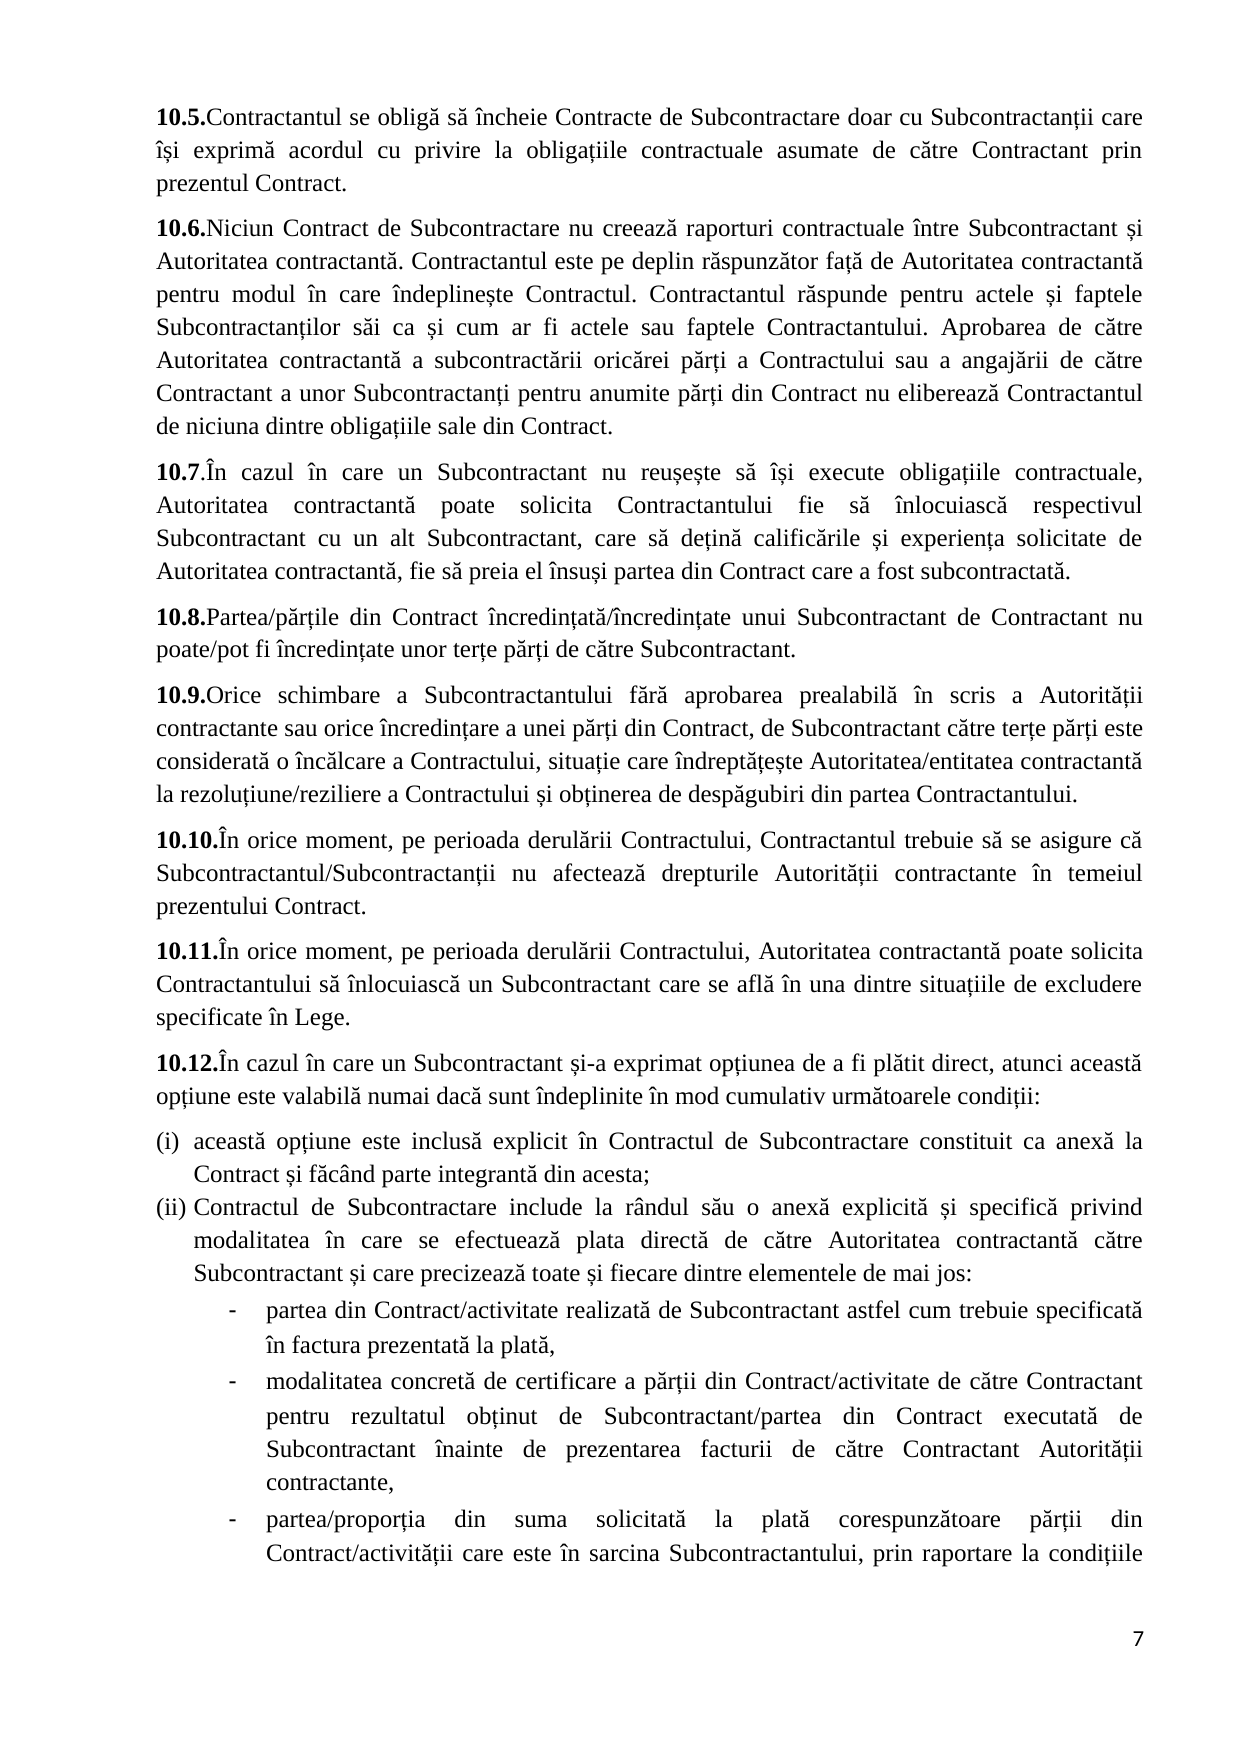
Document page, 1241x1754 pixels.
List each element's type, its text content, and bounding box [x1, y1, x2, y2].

list această opțiune este inclusă explicit în Contractul de Subcontractare constituit ca anexă la Contract și făcând parte integrantă din acesta; [156, 1126, 1144, 1188]
list Contractul de Subcontractare include la rândul său o anexă explicită și specifică privind modalitatea în care se efectuează plata directă de către Autoritatea contractantă către Subcontractant și care precizează toate și fiecare dintre elementele de mai jos: [156, 1192, 1144, 1287]
text 10.9.Orice schimbare a Subcontractantului fără aprobarea prealabilă în scris a Autorității contractante sau orice încredințare a unei părți din Contract, de Subcontractant către terțe părți este considerată o încălcare a Contractului, situație care îndreptățește Autoritatea/entitatea contractantă la rezoluțiune/reziliere a Contractului și obținerea de despăgubiri din partea Contractantului. [156, 680, 1144, 808]
list modalitatea concretă de certificare a părții din Contract/activitate de către Contractant pentru rezultatul obținut de Subcontractant/partea din Contract executată de Subcontractant înainte de prezentarea facturii de către Contractant Autorității contractante, [228, 1363, 1144, 1496]
text 10.12.În cazul în care un Subcontractant și-a exprimat opțiunea de a fi plătit direct, atunci această opțiune este valabilă numai dacă sunt îndeplinite în mod cumulativ următoarele condiții: [156, 1048, 1144, 1109]
text 10.7.În cazul în care un Subcontractant nu reușește să își execute obligațiile contractuale, Autoritatea contractantă poate solicita Contractantului fie să înlocuiască respectivul Subcontractant cu un alt Subcontractant, care să dețină calificările și experiența solicitate de Autoritatea contractantă, fie să preia el însuși partea din Contract care a fost subcontractată. [156, 457, 1144, 585]
text 10.5.Contractantul se obligă să încheie Contracte de Subcontractare doar cu Subcontractanții care își exprimă acordul cu privire la obligațiile contractuale asumate de către Contractant prin prezentul Contract. [156, 102, 1144, 197]
text 10.8.Partea/părțile din Contract încredințată/încredințate unui Subcontractant de Contractant nu poate/pot fi încredințate unor terțe părți de către Subcontractant. [156, 602, 1144, 663]
text 10.11.În orice moment, pe perioada derulării Contractului, Autoritatea contractantă poate solicita Contractantului să înlocuiască un Subcontractant care se află în una dintre situațiile de excludere specificate în Lege. [156, 936, 1144, 1031]
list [228, 1500, 1144, 1567]
text 10.6.Niciun Contract de Subcontractare nu creează raporturi contractuale între Subcontractant și Autoritatea contractantă. Contractantul este pe deplin răspunzător față de Autoritatea contractantă pentru modul în care îndeplinește Contractul. Contractantul răspunde pentru actele și faptele Subcontractanților săi ca și cum ar fi actele sau faptele Contractantului. Aprobarea de către Autoritatea contractantă a subcontractării oricărei părți a Contractului sau a angajării de către Contractant a unor Subcontractanți pentru anumite părți din Contract nu eliberează Contractantul de niciuna dintre obligațiile sale din Contract. [156, 213, 1144, 440]
text 10.10.În orice moment, pe perioada derulării Contractului, Contractantul trebuie să se asigure că Subcontractantul/Subcontractanții nu afectează drepturile Autorității contractante în temeiul prezentului Contract. [156, 825, 1144, 919]
list partea din Contract/activitate realizată de Subcontractant astfel cum trebuie specificată în factura prezentată la plată, [228, 1291, 1144, 1358]
